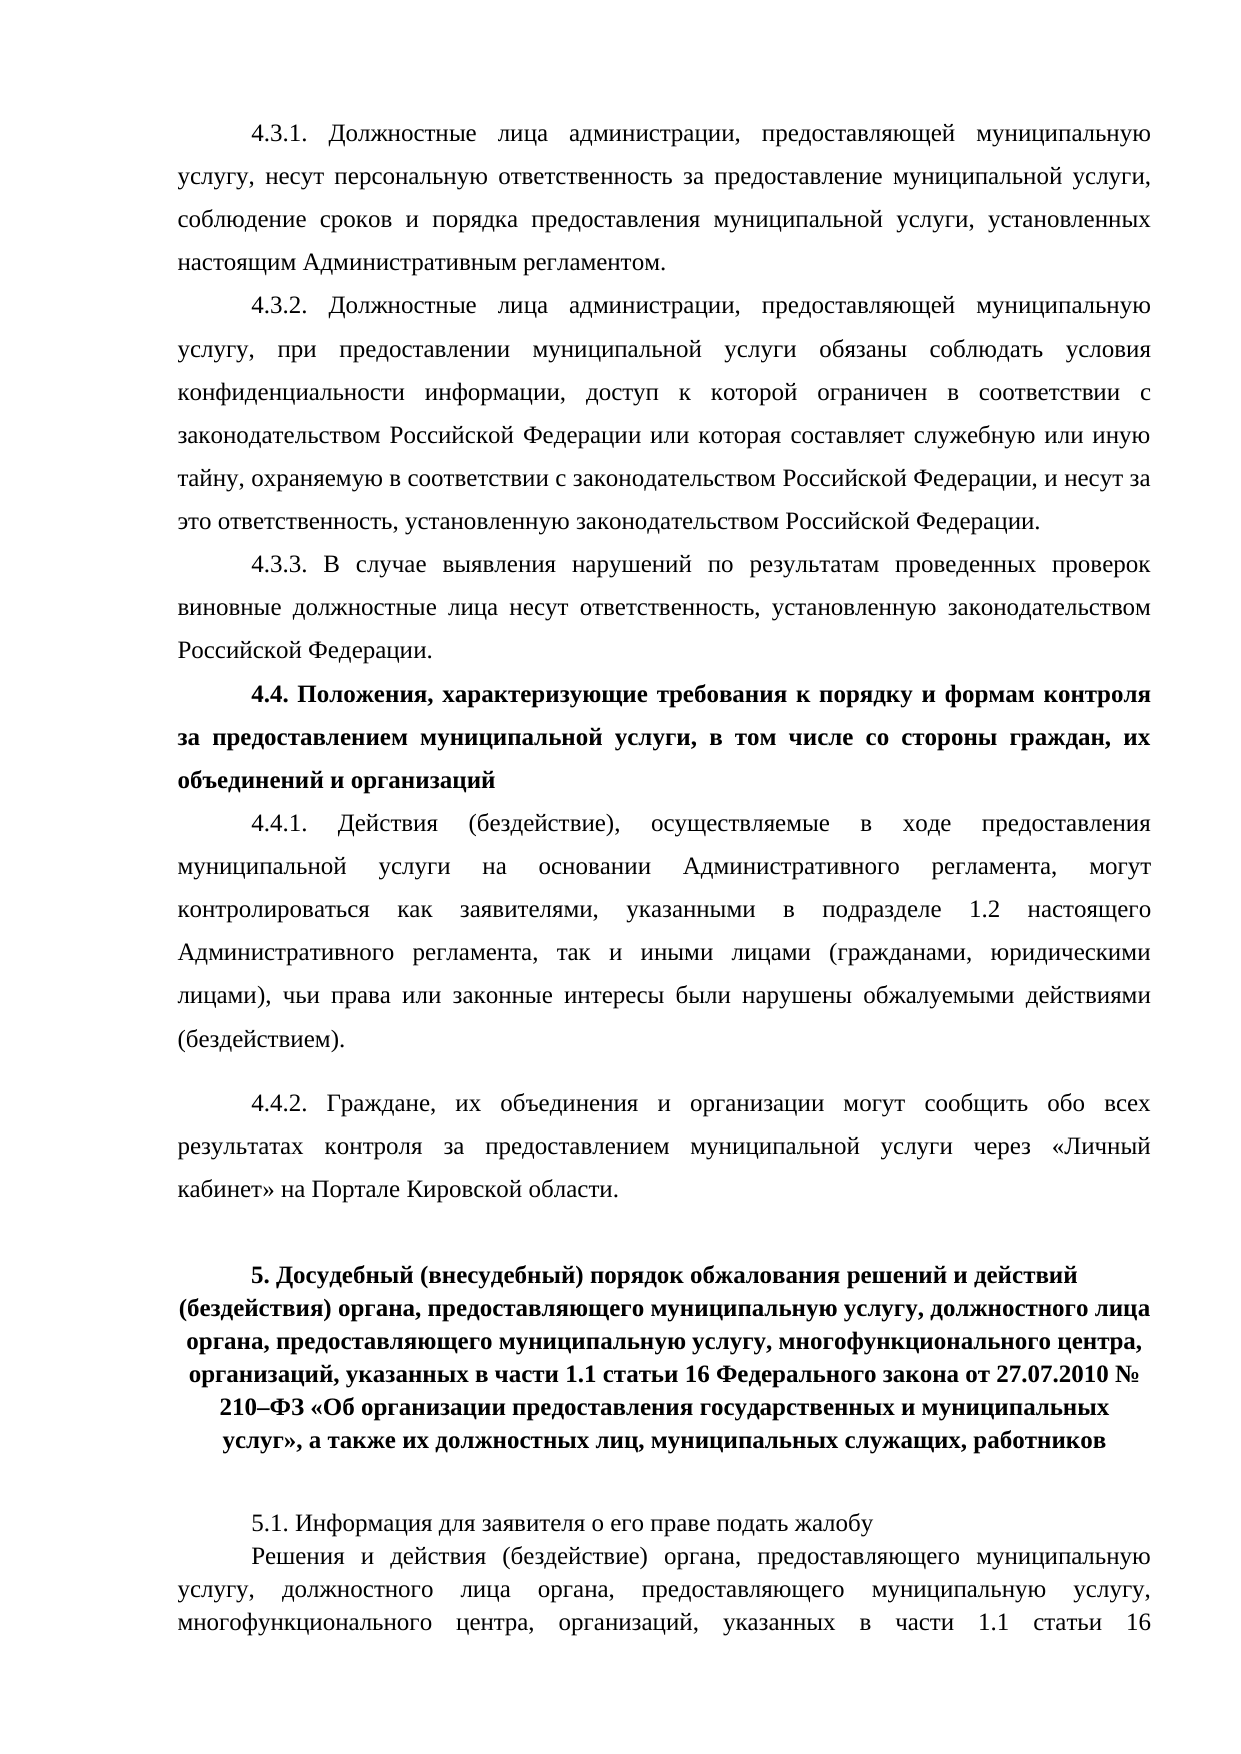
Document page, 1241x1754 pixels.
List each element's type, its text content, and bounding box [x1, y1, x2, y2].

text 4.3.1. Должностные лица администрации, предоставляющей муниципальную услугу, несут персональную ответственность за предоставление муниципальной услуги, соблюдение сроков и порядка предоставления муниципальной услуги, установленных настоящим Административным регламентом. [177, 118, 1152, 276]
text 5. Досудебный (внесудебный) порядок обжалования решений и действий (бездействия) органа, предоставляющего муниципальную услугу, должностного лица органа, предоставляющего муниципальную услугу, многофункционального центра, организаций, указанных в части 1.1 статьи 16 Федерального закона от 27.07.2010 № 210–ФЗ «Об организации предоставления государственных и муниципальных услуг», а также их должностных лиц, муниципальных служащих, работников [177, 1260, 1152, 1454]
text 5.1. Информация для заявителя о его праве подать жалобу [177, 1508, 1152, 1537]
text 4.4.2. Граждане, их объединения и организации могут сообщить обо всех результатах контроля за предоставлением муниципальной услуги через «Личный кабинет» на Портале Кировской области. [177, 1088, 1152, 1203]
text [177, 1541, 1152, 1636]
text 4.3.3. В случае выявления нарушений по результатам проведенных проверок виновные должностные лица несут ответственность, установленную законодательством Российской Федерации. [177, 549, 1152, 664]
text 4.4. Положения, характеризующие требования к порядку и формам контроля за предоставлением муниципальной услуги, в том числе со стороны граждан, их объединений и организаций [177, 679, 1152, 794]
text 4.4.1. Действия (бездействие), осуществляемые в ходе предоставления муниципальной услуги на основании Административного регламента, могут контролироваться как заявителями, указанными в подразделе 1.2 настоящего Административного регламента, так и иными лицами (гражданами, юридическими лицами), чьи права или законные интересы были нарушены обжалуемыми действиями (бездействием). [177, 808, 1152, 1052]
text 4.3.2. Должностные лица администрации, предоставляющей муниципальную услугу, при предоставлении муниципальной услуги обязаны соблюдать условия конфиденциальности информации, доступ к которой ограничен в соответствии с законодательством Российской Федерации или которая составляет служебную или иную тайну, охраняемую в соответствии с законодательством Российской Федерации, и несут за это ответственность, установленную законодательством Российской Федерации. [177, 291, 1152, 535]
